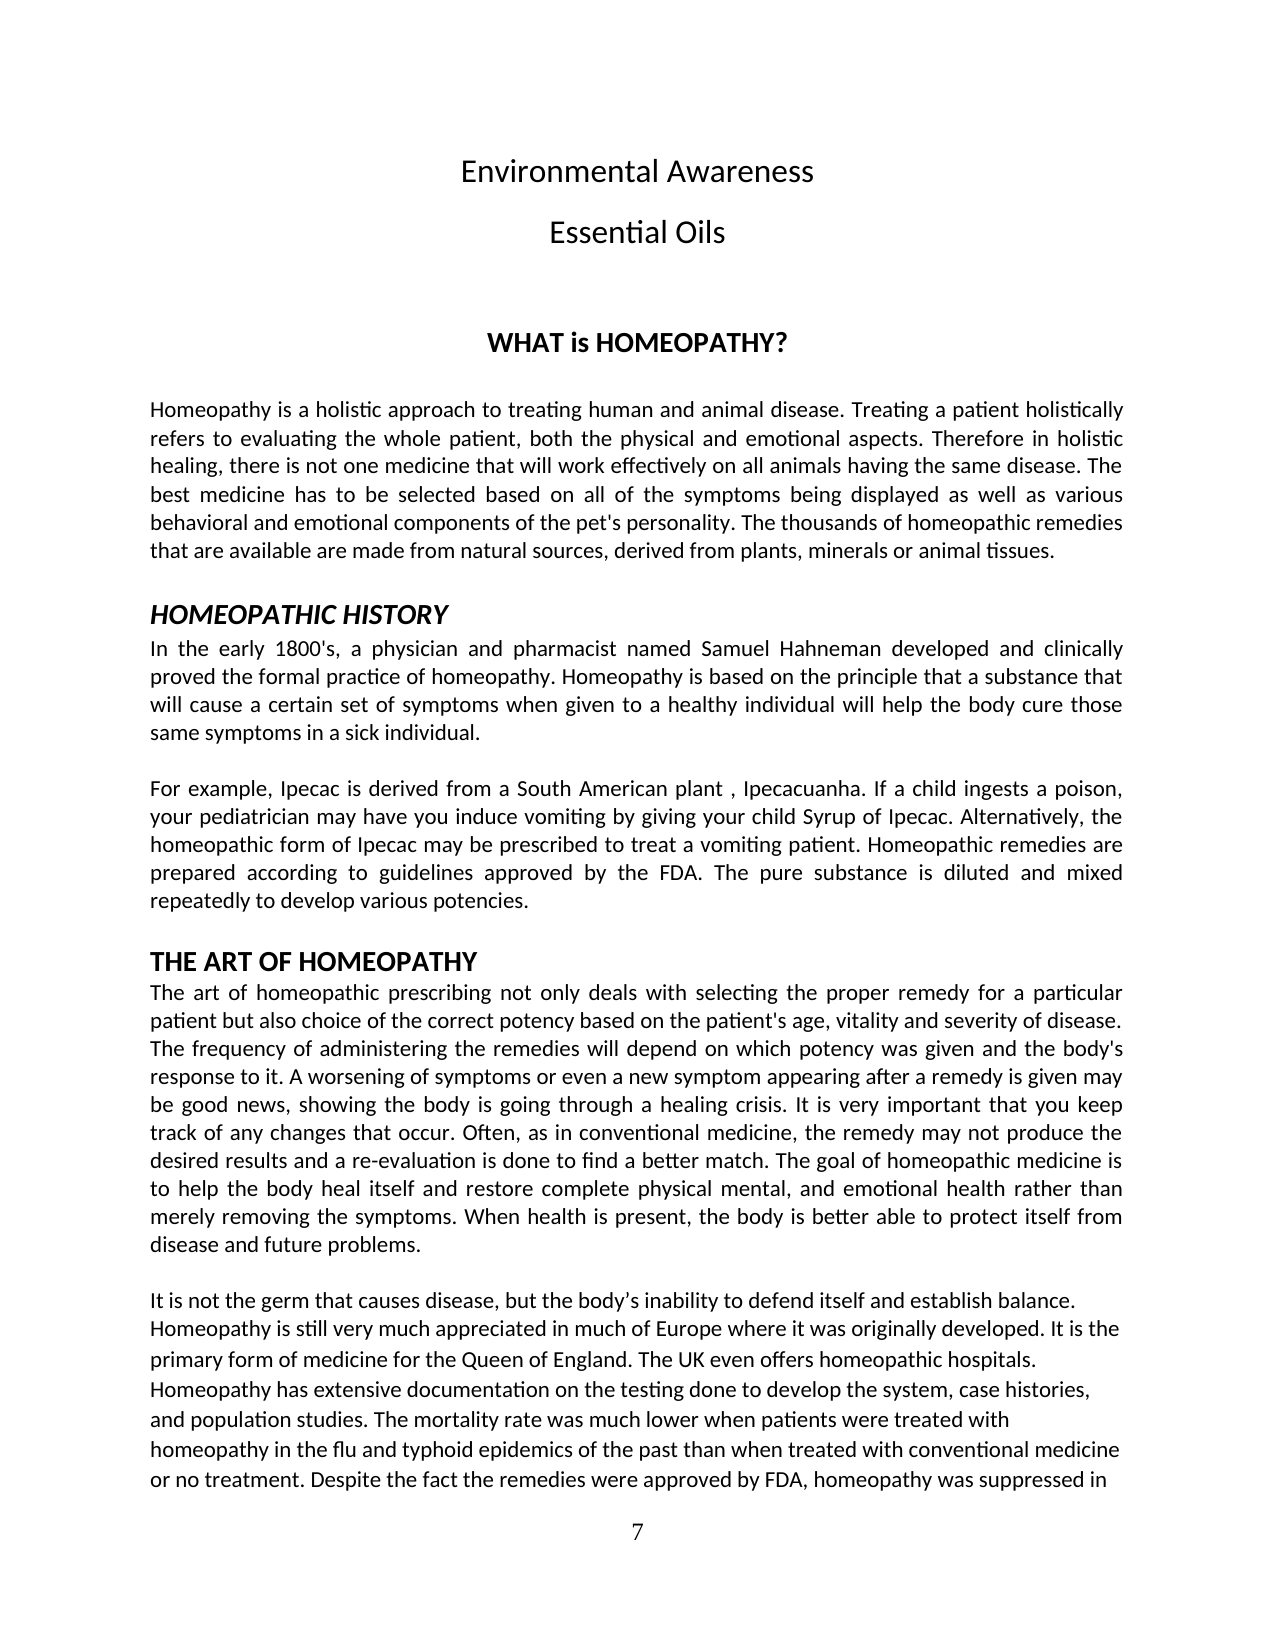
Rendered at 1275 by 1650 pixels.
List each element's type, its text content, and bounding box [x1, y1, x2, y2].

text For example, Ipecac is derived from a South American plant , Ipecacuanha. If a child ingests a poison, your pediatrician may have you induce vomiting by giving your child Syrup of Ipecac. Alternatively, the homeopathic form of Ipecac may be prescribed to treat a vomiting patient. Homeopathic remedies are prepared according to guidelines approved by the FDA. The pure substance is diluted and mixed repeatedly to develop various potencies. [150, 774, 1125, 914]
text In the early 1800's, a physician and pharmacist named Samuel Hahneman developed and clinically proved the formal practice of homeopathy. Homeopathy is based on the principle that a substance that will cause a certain set of symptoms when given to a healthy individual will help the body cure those same symptoms in a sick individual. [150, 634, 1125, 746]
subtitle HOMEOPATHIC HISTORY [150, 596, 1125, 632]
text Essential Oils [150, 211, 1125, 252]
text THE ART OF HOMEOPATHY [150, 943, 1125, 978]
text It is not the germ that causes disease, but the body’s inability to defend itself and establish balance. [150, 1286, 1125, 1314]
text Homeopathy is a holistic approach to treating human and animal disease. Treating a patient holistically refers to evaluating the whole patient, both the physical and emotional aspects. Therefore in holistic healing, there is not one medicine that will work effectively on all animals having the same disease. The best medicine has to be selected based on all of the symptoms being displayed as well as various behavioral and emotional components of the pet's personality. The thousands of homeopathic remedies that are available are made from natural sources, derived from plants, minerals or animal tissues. [150, 396, 1125, 564]
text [150, 1314, 1125, 1493]
text The art of homeopathic prescribing not only deals with selecting the proper remedy for a particular patient but also choice of the correct potency based on the patient's age, vitality and severity of disease. The frequency of administering the remedies will depend on which potency was given and the body's response to it. A worsening of symptoms or even a new symptom appearing after a remedy is given may be good news, showing the body is going through a healing crisis. It is very important that you keep track of any changes that occur. Often, as in conventional medicine, the remedy may not produce the desired results and a re-evaluation is done to find a better match. The goal of homeopathic medicine is to help the body heal itself and restore complete physical mental, and emotional health rather than merely removing the symptoms. When health is present, the body is better able to protect itself from disease and future problems. [150, 978, 1125, 1258]
text WHAT is HOMEOPATHY? [150, 324, 1125, 360]
text Environmental Awareness [150, 150, 1125, 191]
